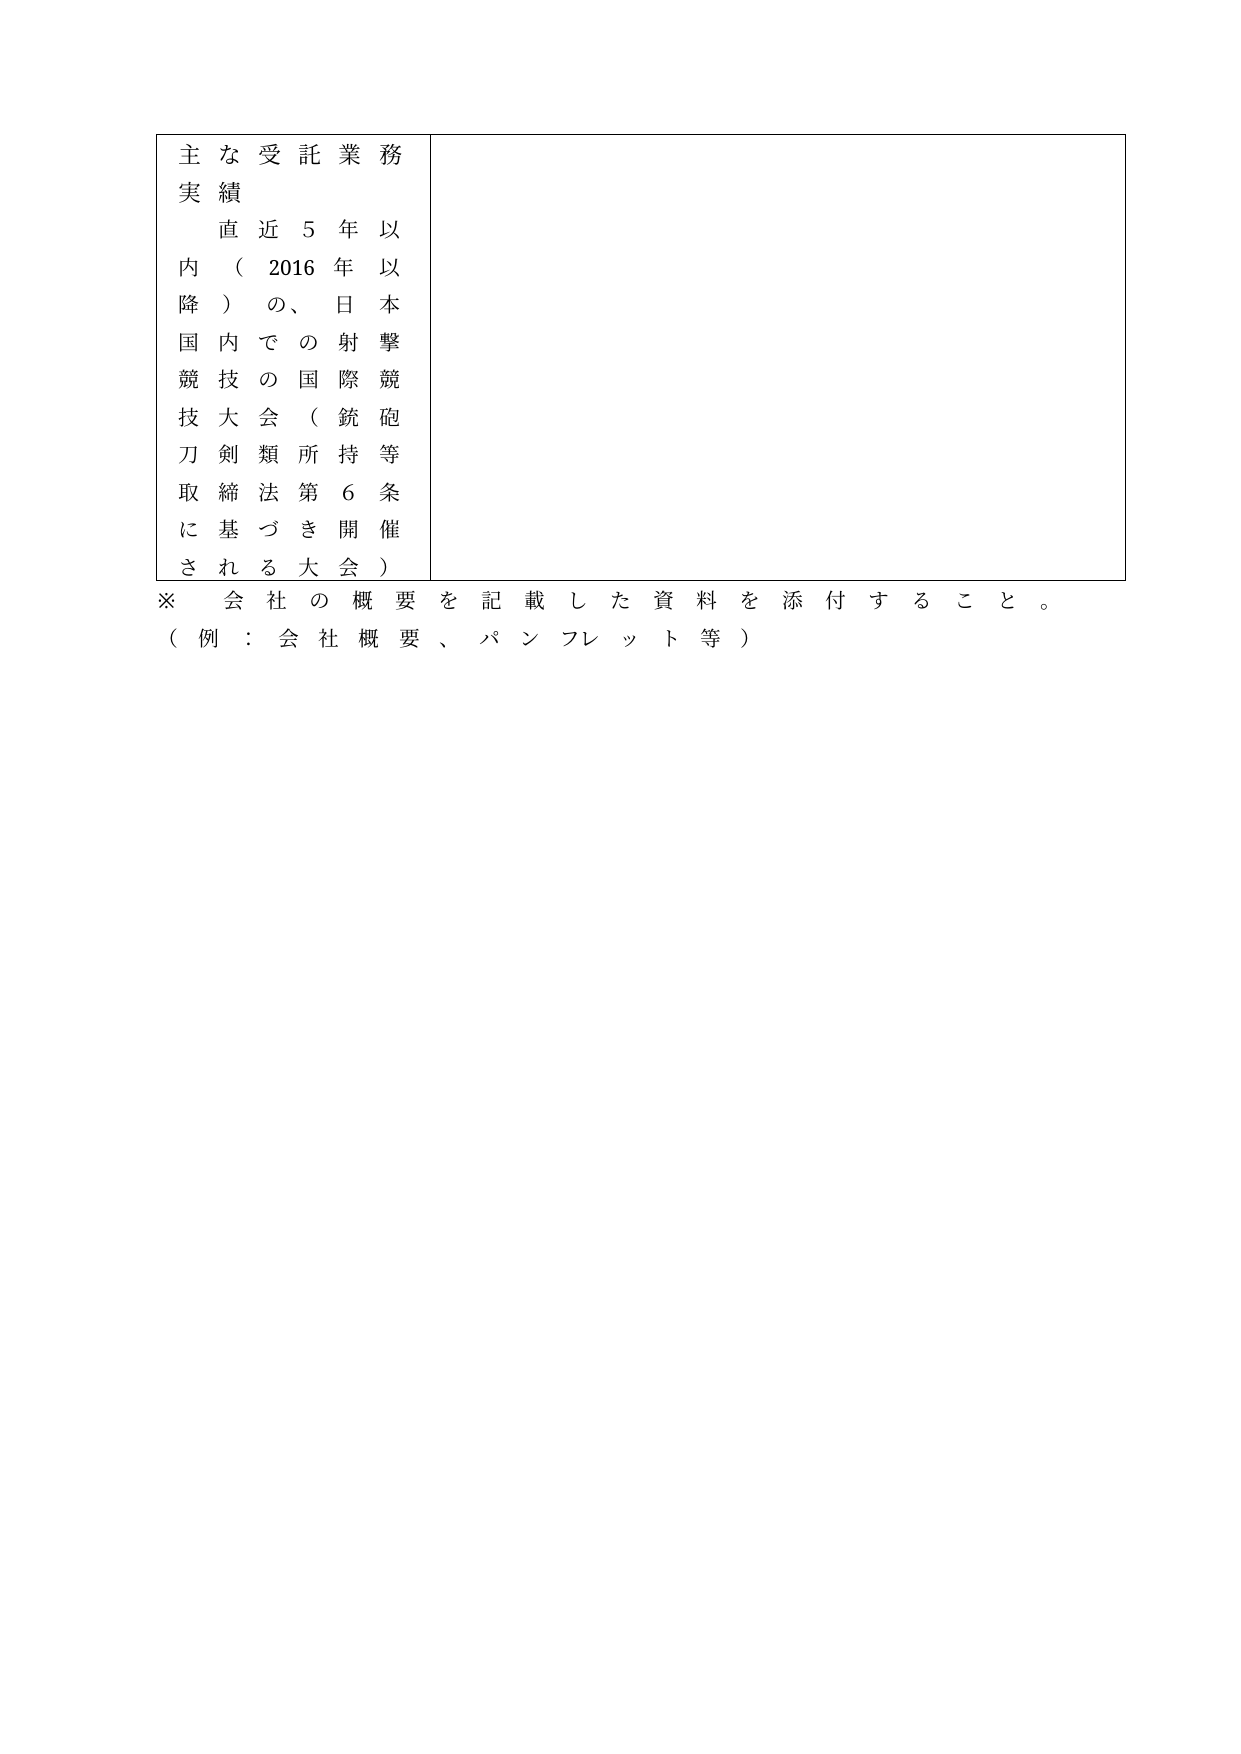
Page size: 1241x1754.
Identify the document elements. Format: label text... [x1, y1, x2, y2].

text ※ 会社の概要を記載した資料を添付すること。（例：会社概要、パンフレット等） [158, 581, 1082, 656]
table_cell [431, 135, 1125, 580]
table_cell 主な受託業務実績 直近５年以内（2016年以降）の、日本国内での射撃競技の国際競技大会（銃砲刀剣類所持等取締法第６条に基づき開催される大会）において、海外から出場する参加者の銃砲所持許可申請、銃砲の輸出許可申請等の受託業務実績を記載すること。（大会名、開催日、会場、海外からの出場人数、業務内容等） [157, 135, 430, 580]
